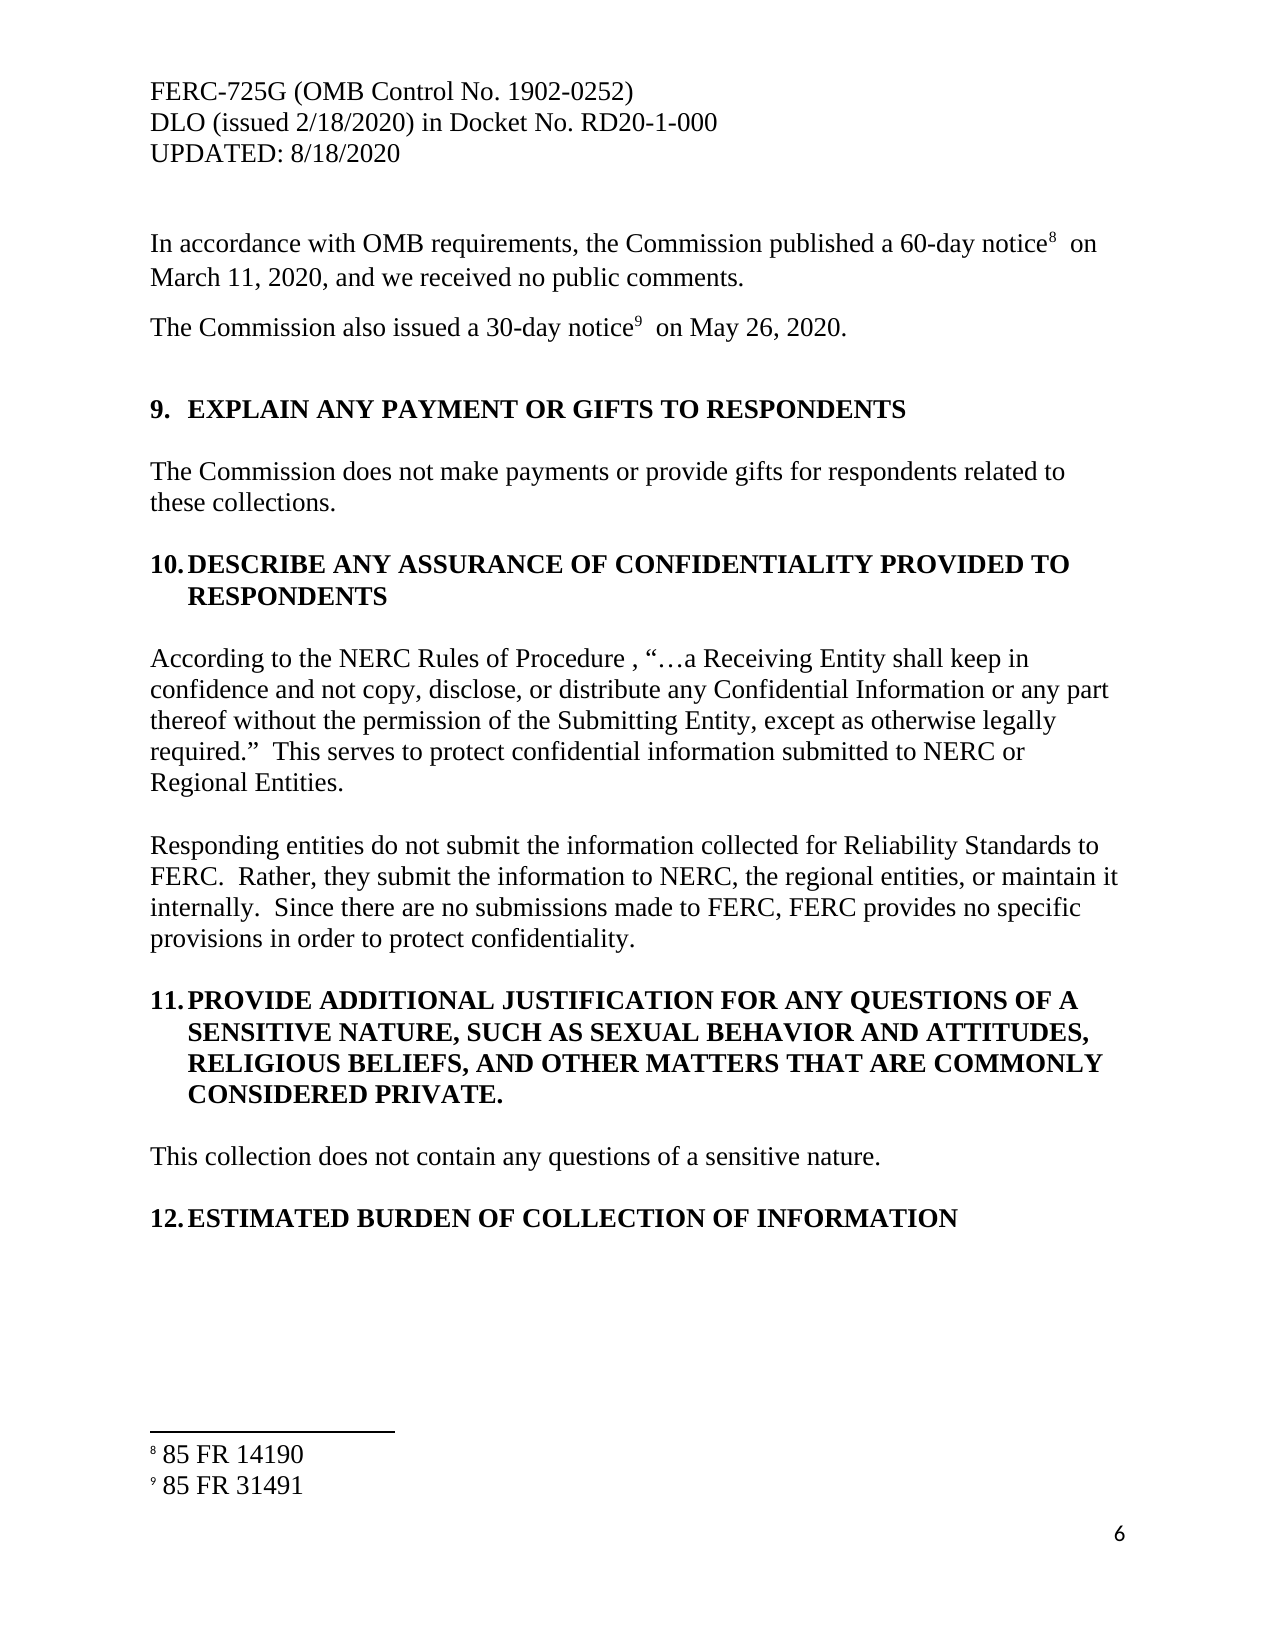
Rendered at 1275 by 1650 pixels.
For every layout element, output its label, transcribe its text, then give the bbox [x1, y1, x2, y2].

text In accordance with OMB requirements, the Commission published a 60-day notice on March 11, 2020, and we received no public comments. [150, 228, 1125, 292]
list PROVIDE ADDITIONAL JUSTIFICATION FOR ANY QUESTIONS OF A SENSITIVE NATURE, SUCH AS SEXUAL BEHAVIOR AND ATTITUDES, RELIGIOUS BELIEFS, AND OTHER MATTERS THAT ARE COMMONLY CONSIDERED PRIVATE. [150, 984, 1125, 1109]
text The Commission does not make payments or provide gifts for respondents related to these collections. [150, 455, 1125, 517]
list DESCRIBE ANY ASSURANCE OF CONFIDENTIALITY PROVIDED TO RESPONDENTS [150, 548, 1125, 611]
text This collection does not contain any questions of a sensitive nature. [150, 1140, 1125, 1171]
text According to the NERC Rules of Procedure , “…a Receiving Entity shall keep in confidence and not copy, disclose, or distribute any Confidential Information or any part thereof without the permission of the Submitting Entity, except as otherwise legally required.” This serves to protect confidential information submitted to NERC or Regional Entities. [150, 642, 1125, 798]
list ESTIMATED BURDEN OF COLLECTION OF INFORMATION [150, 1202, 1125, 1234]
text Responding entities do not submit the information collected for Reliability Standards to FERC. Rather, they submit the information to NERC, the regional entities, or maintain it internally. Since there are no submissions made to FERC, FERC provides no specific provisions in order to protect confidentiality. [150, 829, 1125, 953]
list EXPLAIN ANY PAYMENT OR GIFTS TO RESPONDENTS [150, 393, 1125, 424]
text The Commission also issued a 30-day notice on May 26, 2020. [150, 311, 1125, 342]
